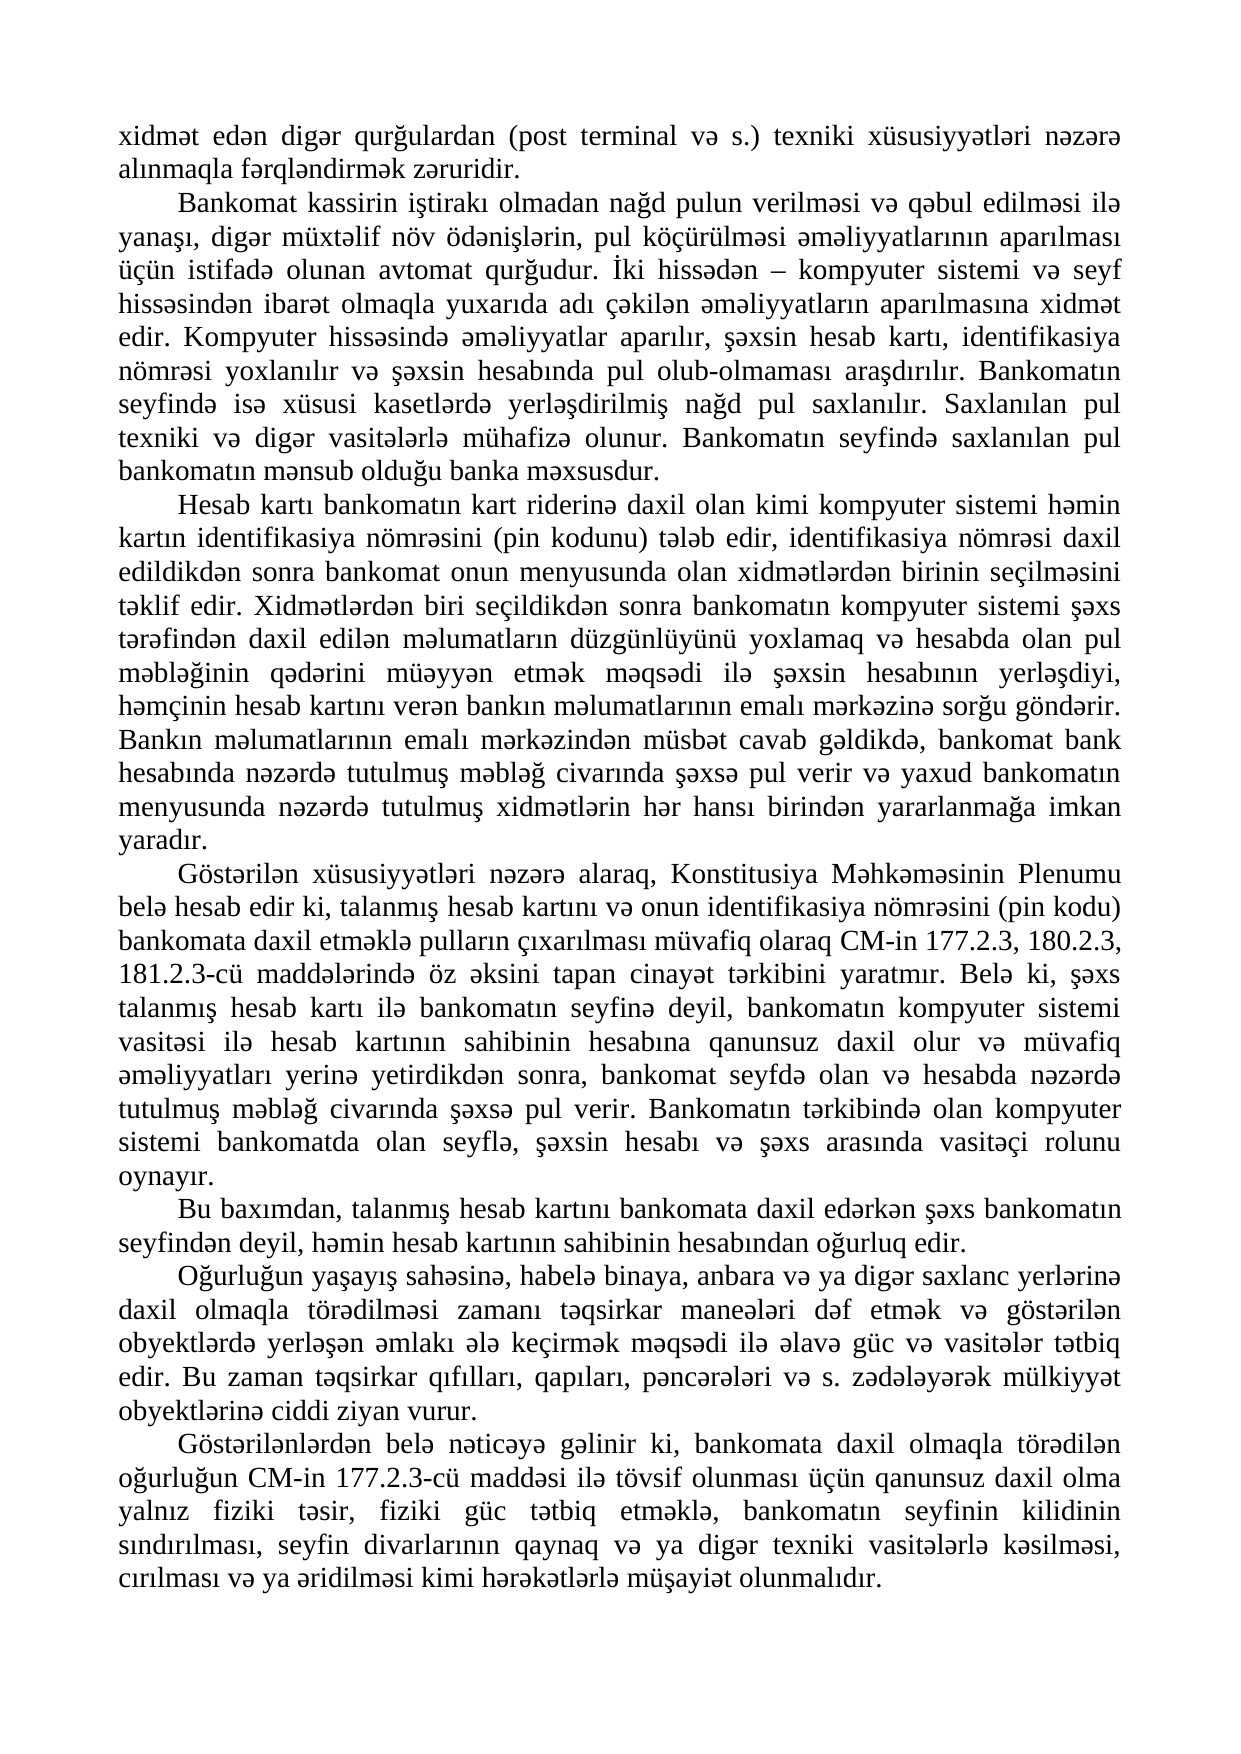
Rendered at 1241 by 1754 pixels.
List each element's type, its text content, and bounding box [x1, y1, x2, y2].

text Hesab kartı bankomatın kart riderinə daxil olan kimi kompyuter sistemi həmin kartın identifikasiya nömrəsini (pin kodunu) tələb edir, identifikasiya nömrəsi daxil edildikdən sonra bankomat onun menyusunda olan xidmətlərdən birinin seçilməsini təklif edir. Xidmətlərdən biri seçildikdən sonra bankomatın kompyuter sistemi şəxs tərəfindən daxil edilən məlumatların düzgünlüyünü yoxlamaq və hesabda olan pul məbləğinin qədərini müəyyən etmək məqsədi ilə şəxsin hesabının yerləşdiyi, həmçinin hesab kartını verən bankın məlumatlarının emalı mərkəzinə sorğu göndərir. Bankın məlumatlarının emalı mərkəzindən müsbət cavab gəldikdə, bankomat bank hesabında nəzərdə tutulmuş məbləğ civarında şəxsə pul verir və yaxud bankomatın menyusunda nəzərdə tutulmuş xidmətlərin hər hansı birindən yararlanmağa imkan yaradır. [118, 487, 1122, 856]
text Göstərilən xüsusiyyətləri nəzərə alaraq, Konstitusiya Məhkəməsinin Plenumu belə hesab edir ki, talanmış hesab kartını və onun identifikasiya nömrəsini (pin kodu) bankomata daxil etməklə pulların çıxarılması müvafiq olaraq CM-in 177.2.3, 180.2.3, 181.2.3-cü maddələrində öz əksini tapan cinayət tərkibini yaratmır. Belə ki, şəxs talanmış hesab kartı ilə bankomatın seyfinə deyil, bankomatın kompyuter sistemi vasitəsi ilə hesab kartının sahibinin hesabına qanunsuz daxil olur və müvafiq əməliyyatları yerinə yetirdikdən sonra, bankomat seyfdə olan və hesabda nəzərdə tutulmuş məbləğ civarında şəxsə pul verir. Bankomatın tərkibində olan kompyuter sistemi bankomatda olan seyflə, şəxsin hesabı və şəxs arasında vasitəçi rolunu oynayır. [118, 856, 1122, 1191]
text Göstərilənlərdən belə nəticəyə gəlinir ki, bankomata daxil olmaqla törədilən oğurluğun CM-in 177.2.3-cü maddəsi ilə tövsif olunması üçün qanunsuz daxil olma yalnız fiziki təsir, fiziki güc tətbiq etməklə, bankomatın seyfinin kilidinin sındırılması, seyfin divarlarının qaynaq və ya digər texniki vasitələrlə kəsilməsi, cırılması və ya əridilməsi kimi hərəkətlərlə müşayiət olunmalıdır. [118, 1426, 1122, 1594]
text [118, 118, 1122, 185]
text Bu baxımdan, talanmış hesab kartını bankomata daxil edərkən şəxs bankomatın seyfindən deyil, həmin hesab kartının sahibinin hesabından oğurluq edir. [118, 1191, 1122, 1258]
text Oğurluğun yaşayış sahəsinə, habelə binaya, anbara və ya digər saxlanc yerlərinə daxil olmaqla törədilməsi zamanı təqsirkar maneələri dəf etmək və göstərilən obyektlərdə yerləşən əmlakı ələ keçirmək məqsədi ilə əlavə güc və vasitələr tətbiq edir. Bu zaman təqsirkar qıfılları, qapıları, pəncərələri və s. zədələyərək mülkiyyət obyektlərinə ciddi ziyan vurur. [118, 1258, 1122, 1426]
text Bankomat kassirin iştirakı olmadan nağd pulun verilməsi və qəbul edilməsi ilə yanaşı, digər müxtəlif növ ödənişlərin, pul köçürülməsi əməliyyatlarının aparılması üçün istifadə olunan avtomat qurğudur. İki hissədən – kompyuter sistemi və seyf hissəsindən ibarət olmaqla yuxarıda adı çəkilən əməliyyatların aparılmasına xidmət edir. Kompyuter hissəsində əməliyyatlar aparılır, şəxsin hesab kartı, identifikasiya nömrəsi yoxlanılır və şəxsin hesabında pul olub-olmaması araşdırılır. Bankomatın seyfində isə xüsusi kasetlərdə yerləşdirilmiş nağd pul saxlanılır. Saxlanılan pul texniki və digər vasitələrlə mühafizə olunur. Bankomatın seyfində saxlanılan pul bankomatın mənsub olduğu banka məxsusdur. [118, 185, 1122, 487]
